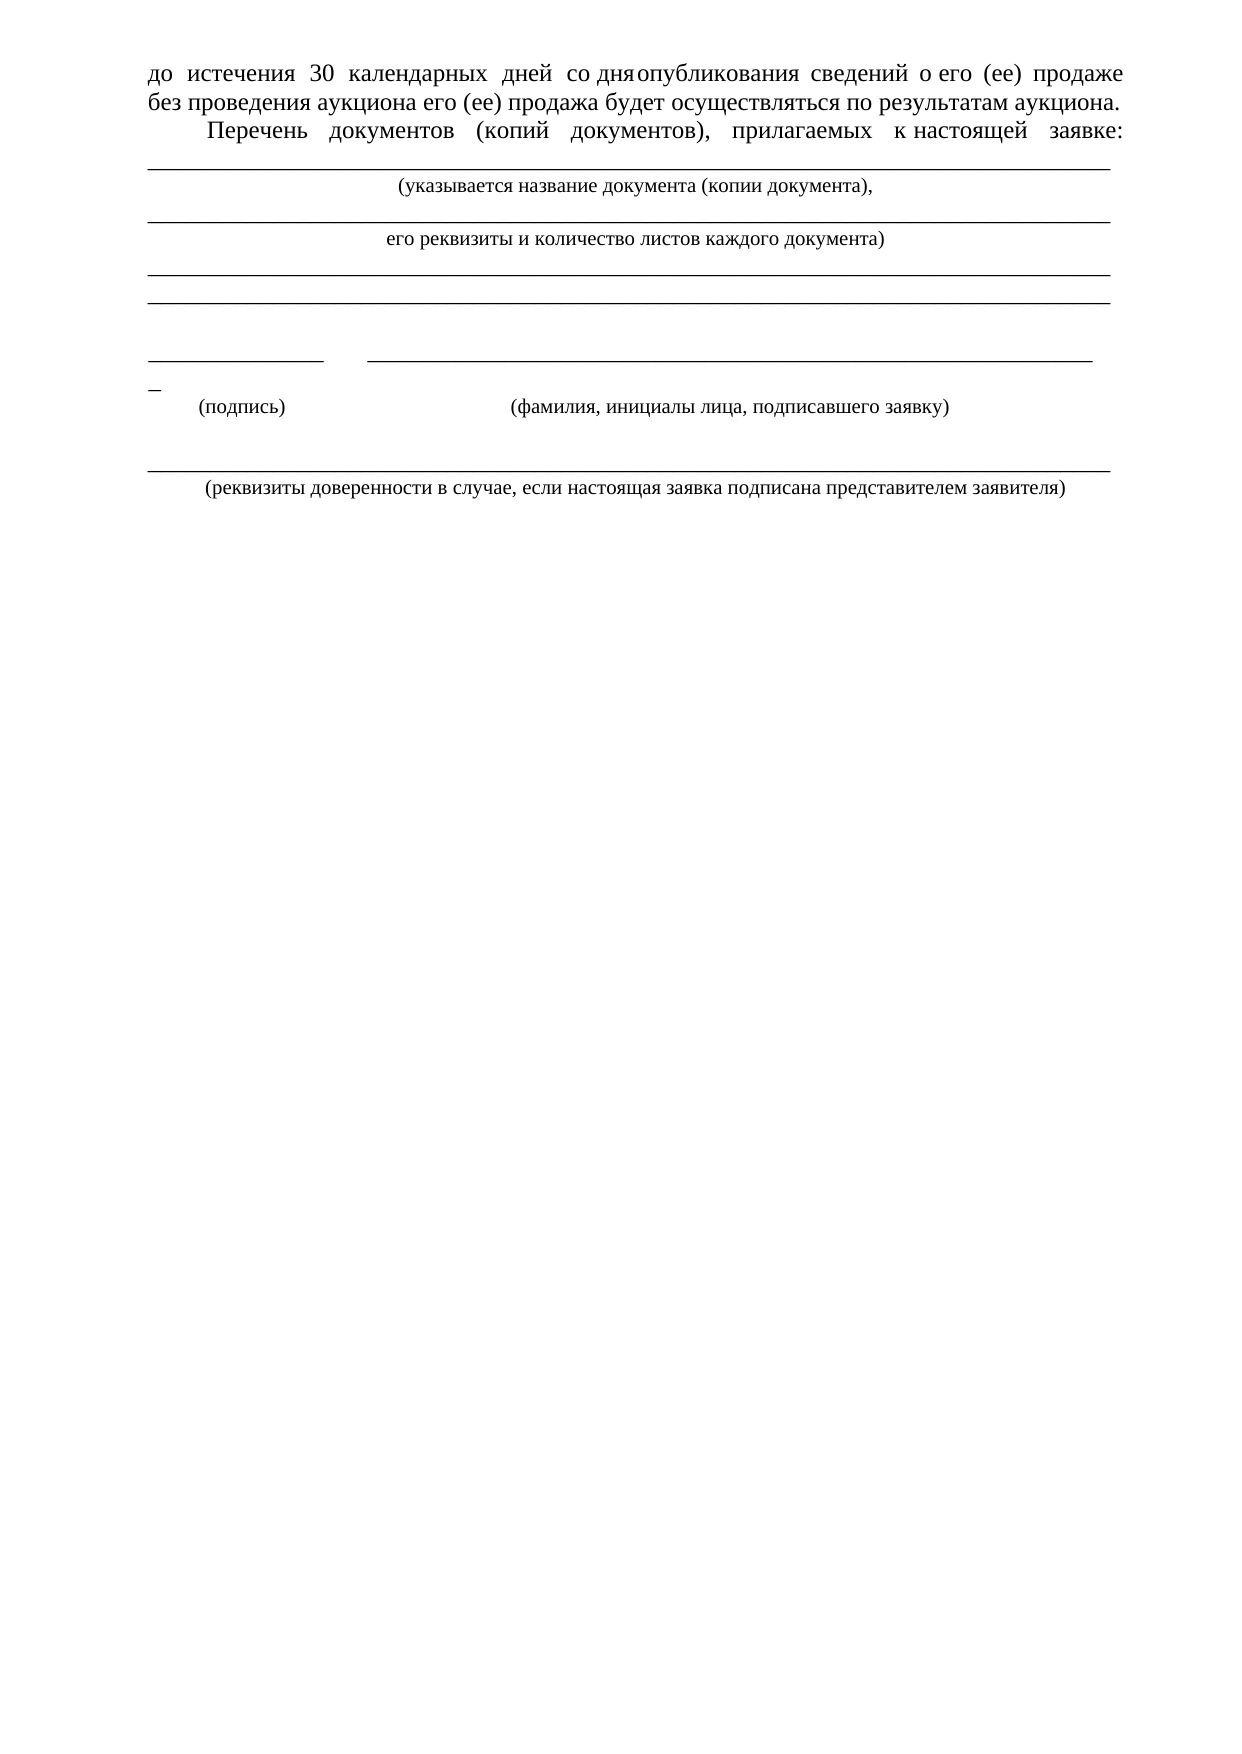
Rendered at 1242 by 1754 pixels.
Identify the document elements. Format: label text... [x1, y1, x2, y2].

text (реквизиты доверенности в случае, если настоящая заявка подписана представителем заявителя) [148, 475, 1123, 499]
text его реквизиты и количество листов каждого документа) [148, 226, 1123, 250]
table_header _______________ [148, 336, 336, 393]
text _____________________________________________________________________________ [148, 250, 1123, 278]
text (указывается название документа (копии документа), [148, 173, 1123, 197]
table_cell (подпись) [148, 394, 336, 418]
text Перечень документов (копий документов), прилагаемых к настоящей заявке: _____________________________________________________________________________ [148, 115, 1123, 173]
text _____________________________________________________________________________ [148, 278, 1123, 307]
text _____________________________________________________________________________ [148, 197, 1123, 226]
text _____________________________________________________________________________ [148, 446, 1123, 475]
text до истечения 30 календарных дней со дня опубликования сведений о его (ее) продаже без проведения аукциона его (ее) продажа будет осуществляться по результатам аукциона. [148, 58, 1123, 115]
table_cell (фамилия, инициалы лица, подписавшего заявку) [336, 394, 1123, 418]
table_header __________________________________________________________ [336, 336, 1123, 393]
